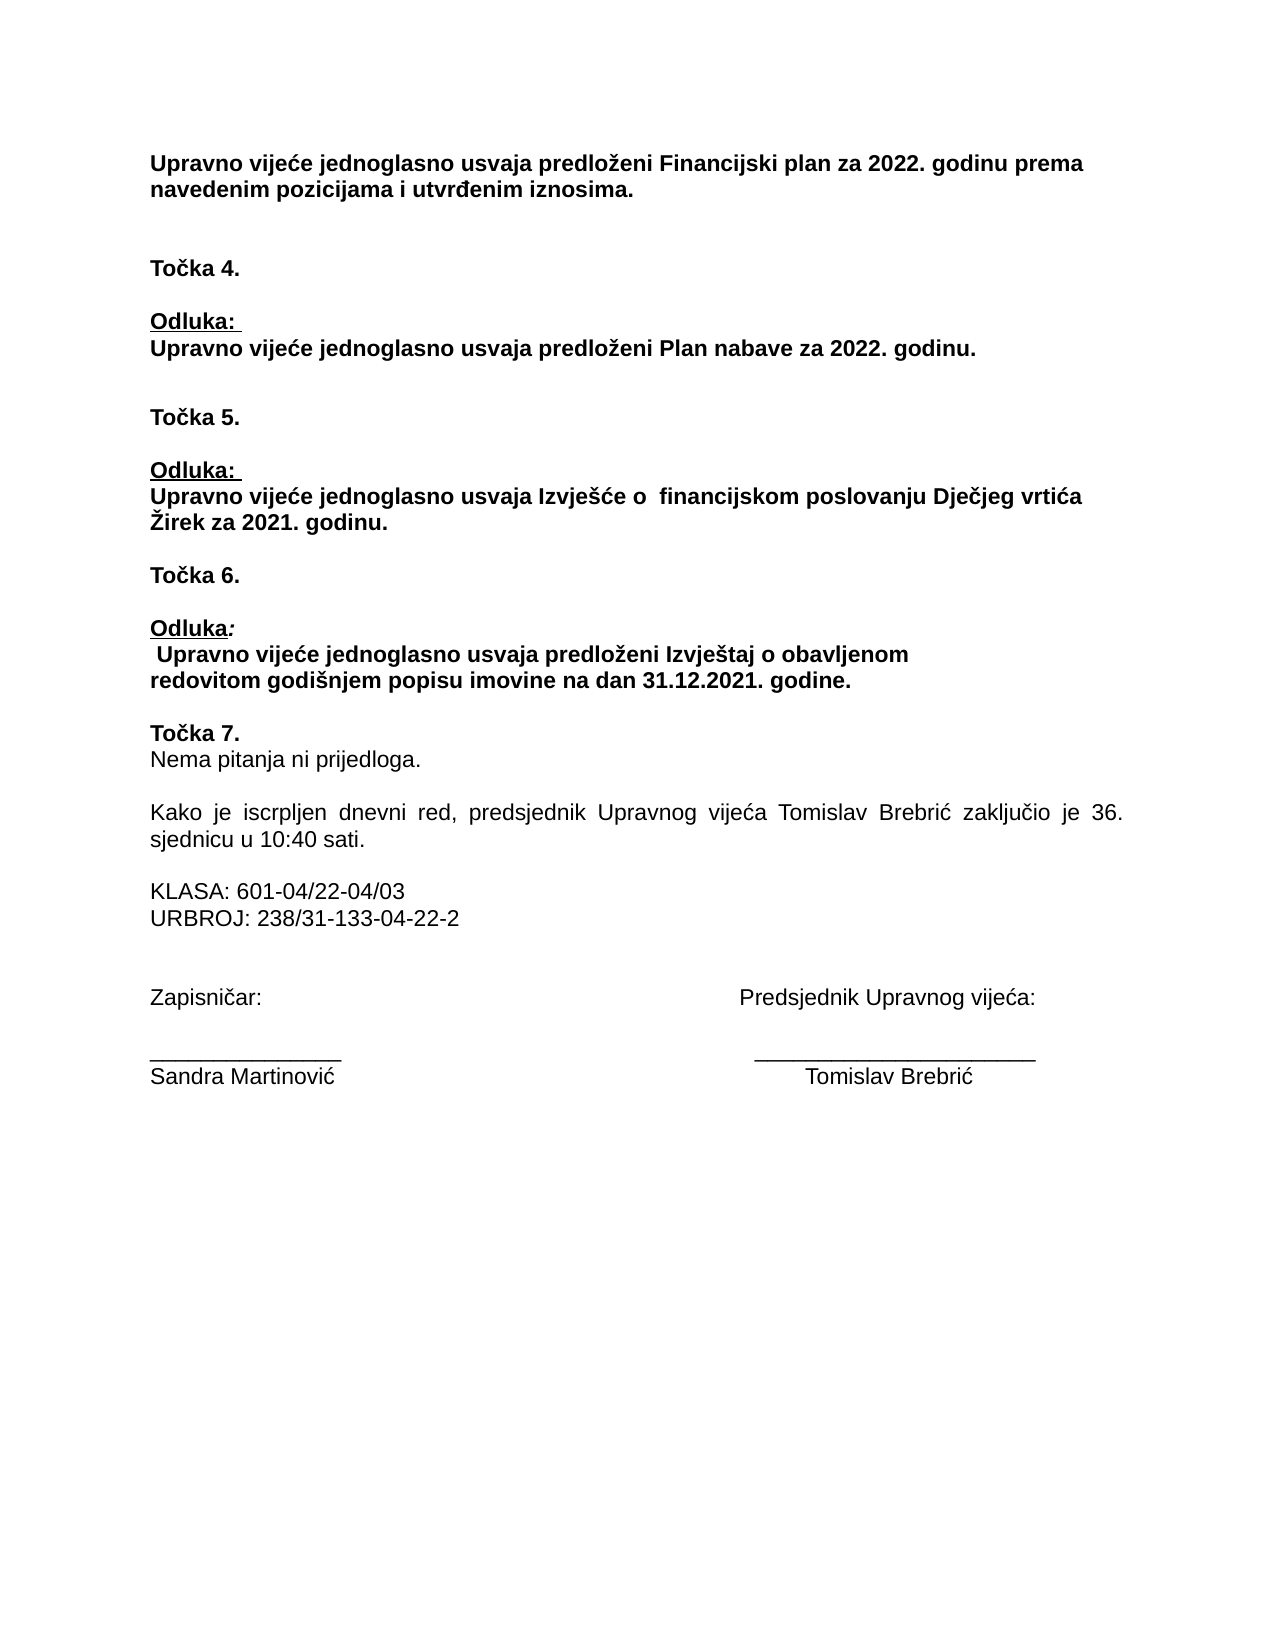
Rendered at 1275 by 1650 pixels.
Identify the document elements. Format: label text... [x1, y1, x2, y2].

text Točka 4. [150, 255, 1125, 282]
text Upravno vijeće jednoglasno usvaja predloženi Plan nabave za 2022. godinu. [150, 334, 1125, 361]
text Upravno vijeće jednoglasno usvaja Izvješće o financijskom poslovanju Dječjeg vrtića [150, 483, 1125, 509]
text Kako je iscrpljen dnevni red, predsjednik Upravnog vijeća Tomislav Brebrić zaključio je 36. sjednicu u 10:40 sati. [150, 799, 1125, 852]
text Žirek za 2021. godinu. [150, 509, 1125, 536]
text redovitom godišnjem popisu imovine na dan 31.12.2021. godine. [150, 667, 1125, 694]
text Odluka: [150, 457, 1125, 483]
text URBROJ: 238/31-133-04-22-2 [150, 904, 1125, 931]
text Točka 7. [150, 720, 1125, 746]
text Sandra Martinović Tomislav Brebrić [150, 1063, 1125, 1089]
text Upravno vijeće jednoglasno usvaja predloženi Financijski plan za 2022. godinu prema [150, 150, 1125, 176]
text _______________ ______________________ [150, 1036, 1125, 1063]
text Točka 5. [150, 404, 1125, 430]
text Upravno vijeće jednoglasno usvaja predloženi Izvještaj o obavljenom [150, 641, 1125, 667]
text navedenim pozicijama i utvrđenim iznosima. [150, 176, 1125, 203]
text Nema pitanja ni prijedloga. [150, 746, 1125, 773]
text Odluka: [150, 615, 1125, 641]
text Točka 6. [150, 562, 1125, 588]
text Odluka: [150, 308, 1125, 334]
text Zapisničar: Predsjednik Upravnog vijeća: [150, 984, 1125, 1010]
text KLASA: 601-04/22-04/03 [150, 878, 1125, 904]
